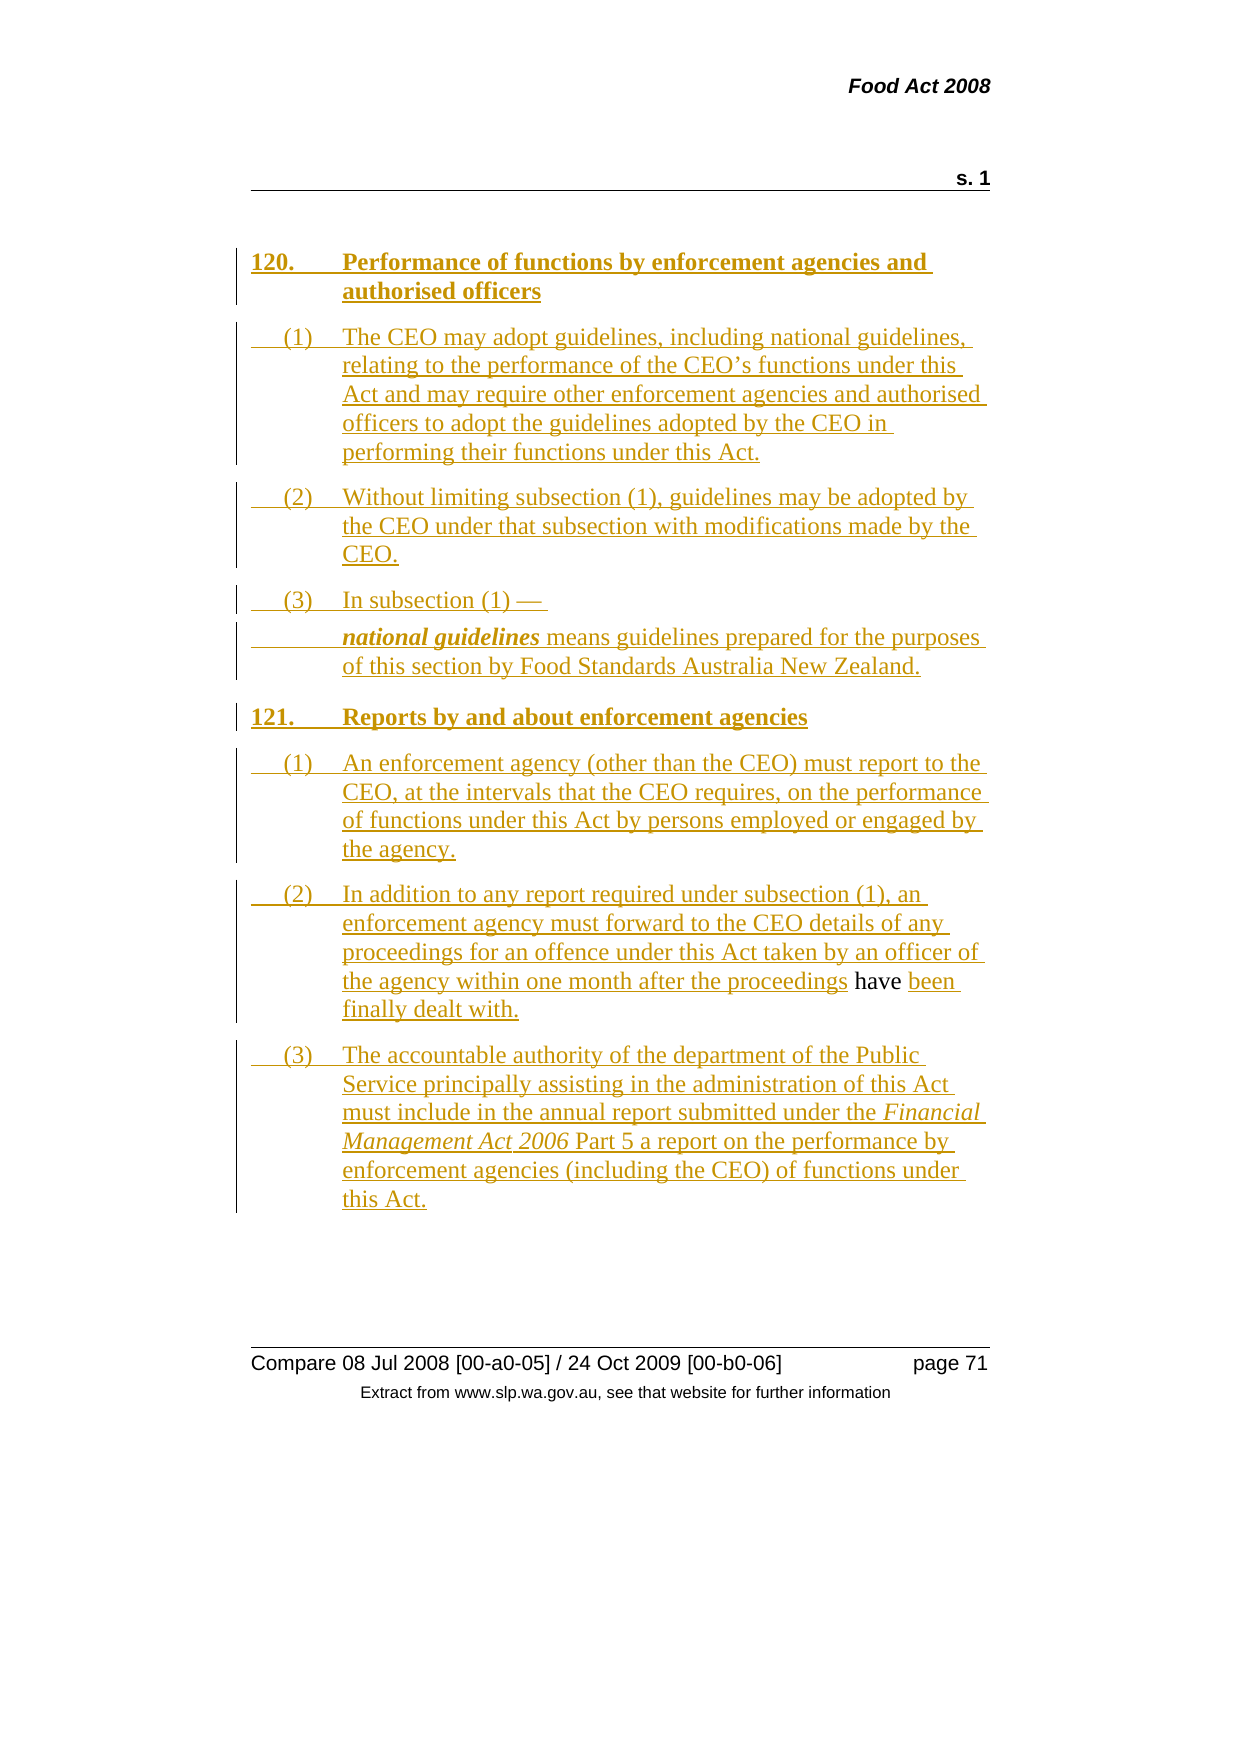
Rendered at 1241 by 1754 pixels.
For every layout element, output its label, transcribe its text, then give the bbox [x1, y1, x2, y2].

text have [251, 879, 990, 1023]
